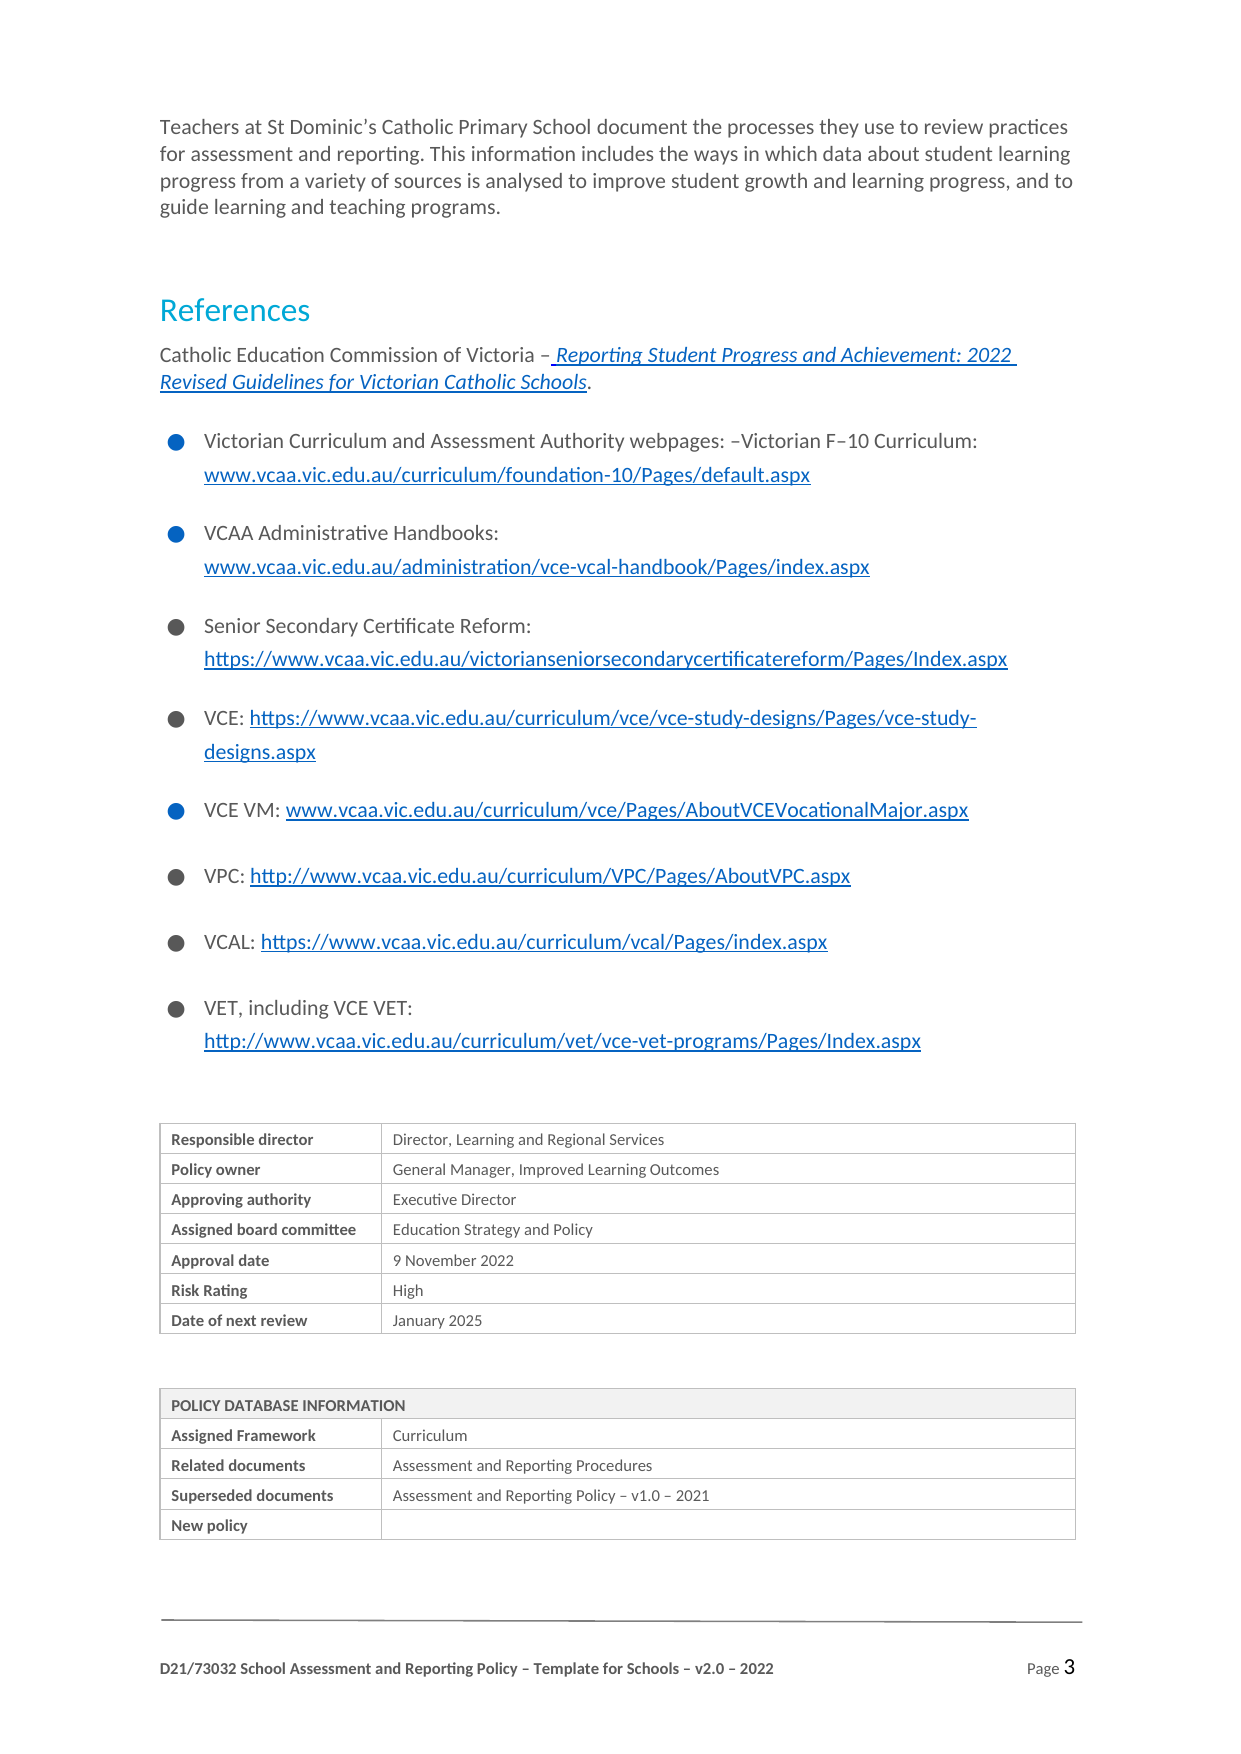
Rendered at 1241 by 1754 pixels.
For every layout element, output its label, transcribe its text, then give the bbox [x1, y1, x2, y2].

table_cell Assessment and Reporting Procedures [382, 1449, 1075, 1478]
table_cell Approving authority [161, 1184, 381, 1213]
subtitle References [159, 293, 1081, 329]
table_cell [382, 1510, 1075, 1538]
table_cell Risk Rating [161, 1274, 381, 1303]
table_cell New policy [161, 1510, 381, 1538]
table_cell Date of next review [161, 1304, 381, 1333]
table_cell Assessment and Reporting Policy – v1.0 – 2021 [382, 1479, 1075, 1508]
table_header Director, Learning and Regional Services [382, 1124, 1075, 1153]
table_cell Superseded documents [161, 1479, 381, 1508]
list VCAL: https://www.vcaa.vic.edu.au/curriculum/vcal/Pages/index.aspx [166, 917, 1081, 962]
table_header Responsible director [161, 1124, 381, 1153]
list VCE: https://www.vcaa.vic.edu.au/curriculum/vce/vce-study-designs/Pages/vce-study-designs.aspx [166, 693, 1081, 764]
table_cell Executive Director [382, 1184, 1075, 1213]
table_cell Curriculum [382, 1419, 1075, 1448]
table_cell High [382, 1274, 1075, 1303]
table_cell General Manager, Improved Learning Outcomes [382, 1154, 1075, 1183]
text Catholic Education Commission of Victoria – Reporting Student Progress and Achievement: 2022 Revised Guidelines for Victorian Catholic Schools. [159, 342, 1081, 395]
table_cell Approval date [161, 1244, 381, 1273]
table_header POLICY DATABASE INFORMATION [161, 1389, 1075, 1418]
table_cell 9 November 2022 [382, 1244, 1075, 1273]
text Teachers at St Dominic’s Catholic Primary School document the processes they use to review practices for assessment and reporting. This information includes the ways in which data about student learning progress from a variety of sources is analysed to improve student growth and learning progress, and to guide learning and teaching programs. [159, 113, 1081, 220]
list Victorian Curriculum and Assessment Authority webpages: –Victorian F–10 Curriculum: www.vcaa.vic.edu.au/curriculum/foundation-10/Pages/default.aspx [166, 416, 1081, 487]
table_cell Assigned board committee [161, 1214, 381, 1243]
list VET, including VCE VET: http://www.vcaa.vic.edu.au/curriculum/vet/vce-vet-programs/Pages/Index.aspx [166, 983, 1081, 1054]
table_cell Education Strategy and Policy [382, 1214, 1075, 1243]
table_cell Assigned Framework [161, 1419, 381, 1448]
list VCAA Administrative Handbooks: www.vcaa.vic.edu.au/administration/vce-vcal-handbook/Pages/index.aspx [166, 508, 1081, 580]
table_cell Related documents [161, 1449, 381, 1478]
list VCE VM: www.vcaa.vic.edu.au/curriculum/vce/Pages/AboutVCEVocationalMajor.aspx [166, 785, 1081, 830]
list Senior Secondary Certificate Reform: https://www.vcaa.vic.edu.au/victorianseniorsecondarycertificatereform/Pages/Index.aspx [166, 601, 1081, 672]
table_cell January 2025 [382, 1304, 1075, 1333]
table_cell Policy owner [161, 1154, 381, 1183]
list VPC: http://www.vcaa.vic.edu.au/curriculum/VPC/Pages/AboutVPC.aspx [166, 851, 1081, 896]
